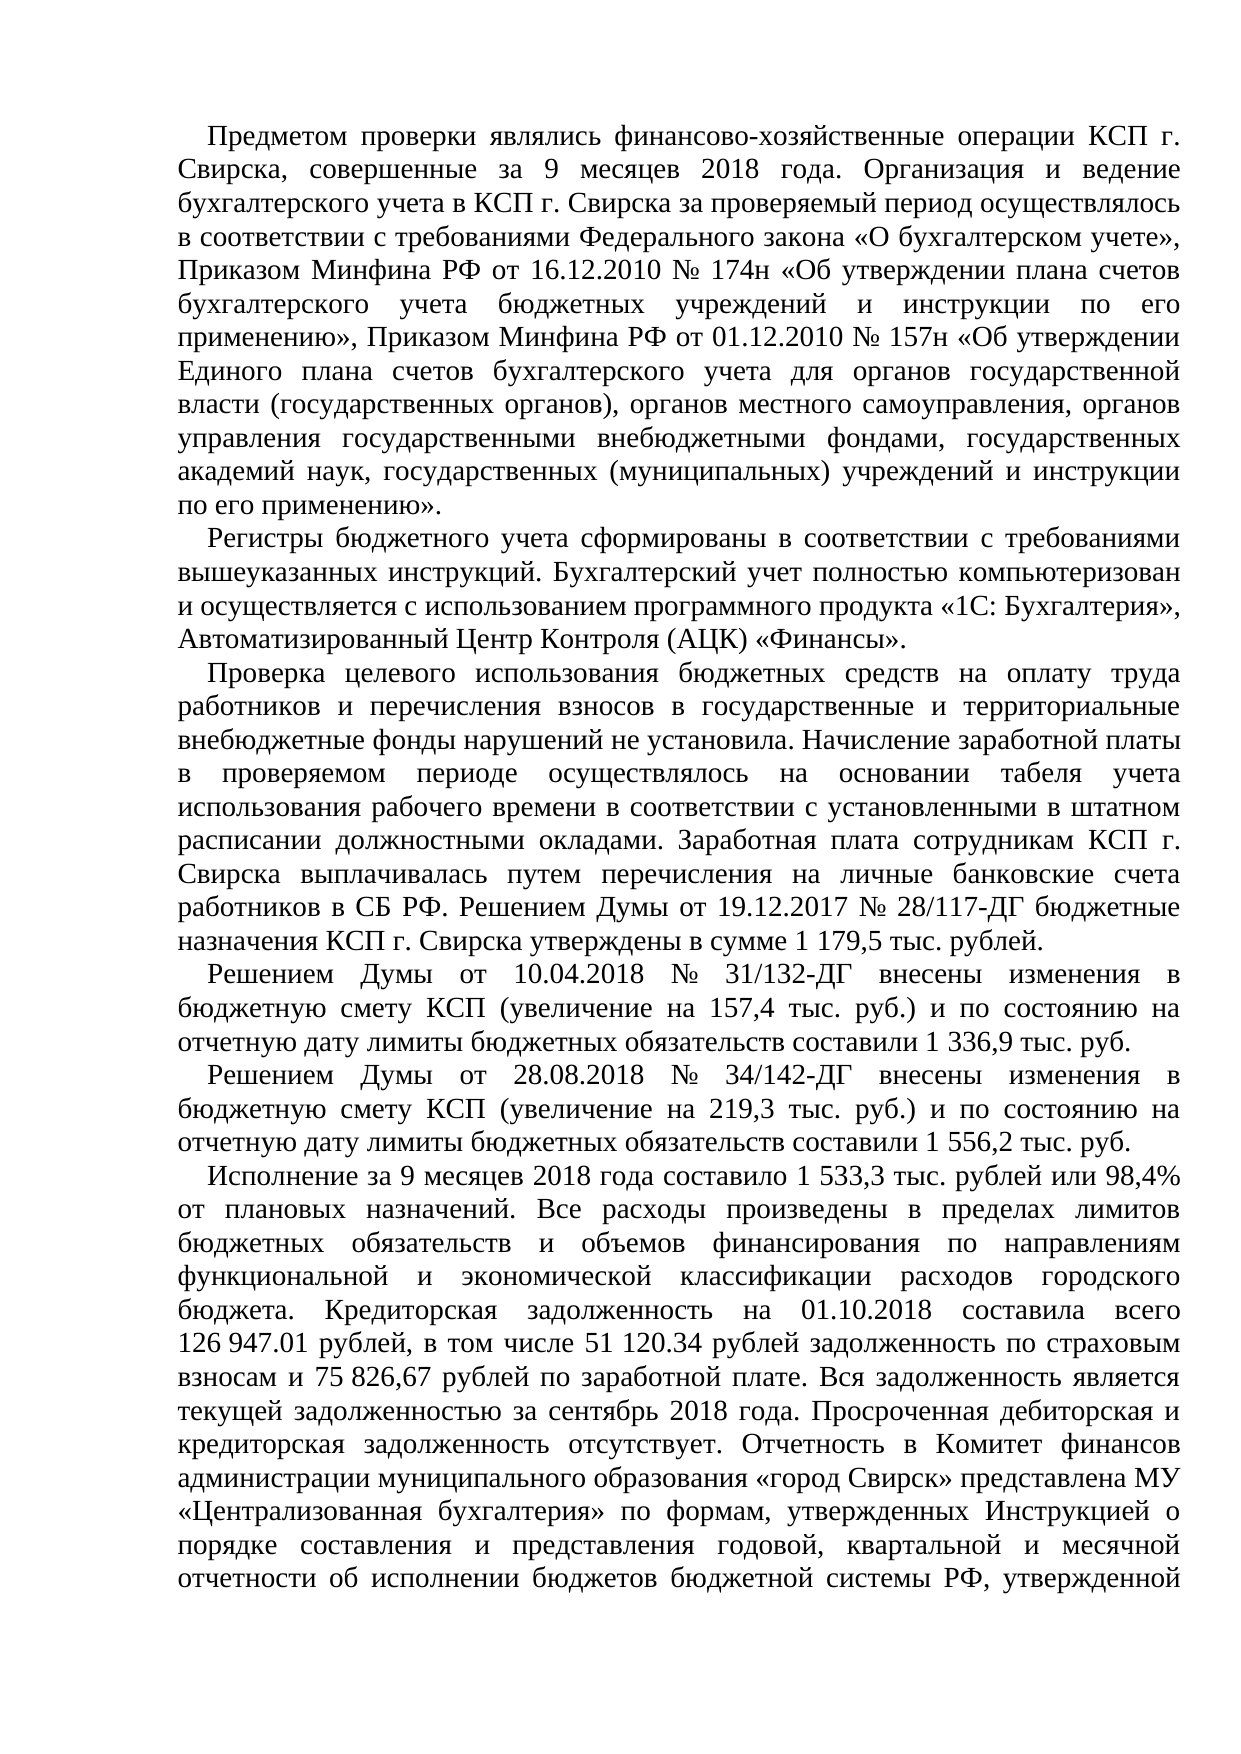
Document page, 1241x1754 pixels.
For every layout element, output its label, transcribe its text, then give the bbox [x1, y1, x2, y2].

text Решением Думы от 28.08.2018 № 34/142-ДГ внесены изменения в бюджетную смету КСП (увеличение на 219,3 тыс. руб.) и по состоянию на отчетную дату лимиты бюджетных обязательств составили 1 556,2 тыс. руб. [177, 1057, 1181, 1158]
text Предметом проверки являлись финансово-хозяйственные операции КСП г. Свирска, совершенные за 9 месяцев 2018 года. Организация и ведение бухгалтерского учета в КСП г. Свирска за проверяемый период осуществлялось в соответствии с требованиями Федерального закона «О бухгалтерском учете», Приказом Минфина РФ от 16.12.2010 № 174н «Об утверждении плана счетов бухгалтерского учета бюджетных учреждений и инструкции по его применению», Приказом Минфина РФ от 01.12.2010 № 157н «Об утверждении Единого плана счетов бухгалтерского учета для органов государственной власти (государственных органов), органов местного самоуправления, органов управления государственными внебюджетными фондами, государственных академий наук, государственных (муниципальных) учреждений и инструкции по его применению». [177, 118, 1181, 521]
text Регистры бюджетного учета сформированы в соответствии с требованиями вышеуказанных инструкций. Бухгалтерский учет полностью компьютеризован и осуществляется с использованием программного продукта «1С: Бухгалтерия», Автоматизированный Центр Контроля (АЦК) «Финансы». [177, 521, 1181, 655]
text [177, 1158, 1181, 1594]
text Проверка целевого использования бюджетных средств на оплату труда работников и перечисления взносов в государственные и территориальные внебюджетные фонды нарушений не установила. Начисление заработной платы в проверяемом периоде осуществлялось на основании табеля учета использования рабочего времени в соответствии с установленными в штатном расписании должностными окладами. Заработная плата сотрудникам КСП г. Свирска выплачивалась путем перечисления на личные банковские счета работников в СБ РФ. Решением Думы от 19.12.2017 № 28/117-ДГ бюджетные назначения КСП г. Свирска утверждены в сумме 1 179,5 тыс. рублей. [177, 655, 1181, 957]
text Решением Думы от 10.04.2018 № 31/132-ДГ внесены изменения в бюджетную смету КСП (увеличение на 157,4 тыс. руб.) и по состоянию на отчетную дату лимиты бюджетных обязательств составили 1 336,9 тыс. руб. [177, 957, 1181, 1057]
